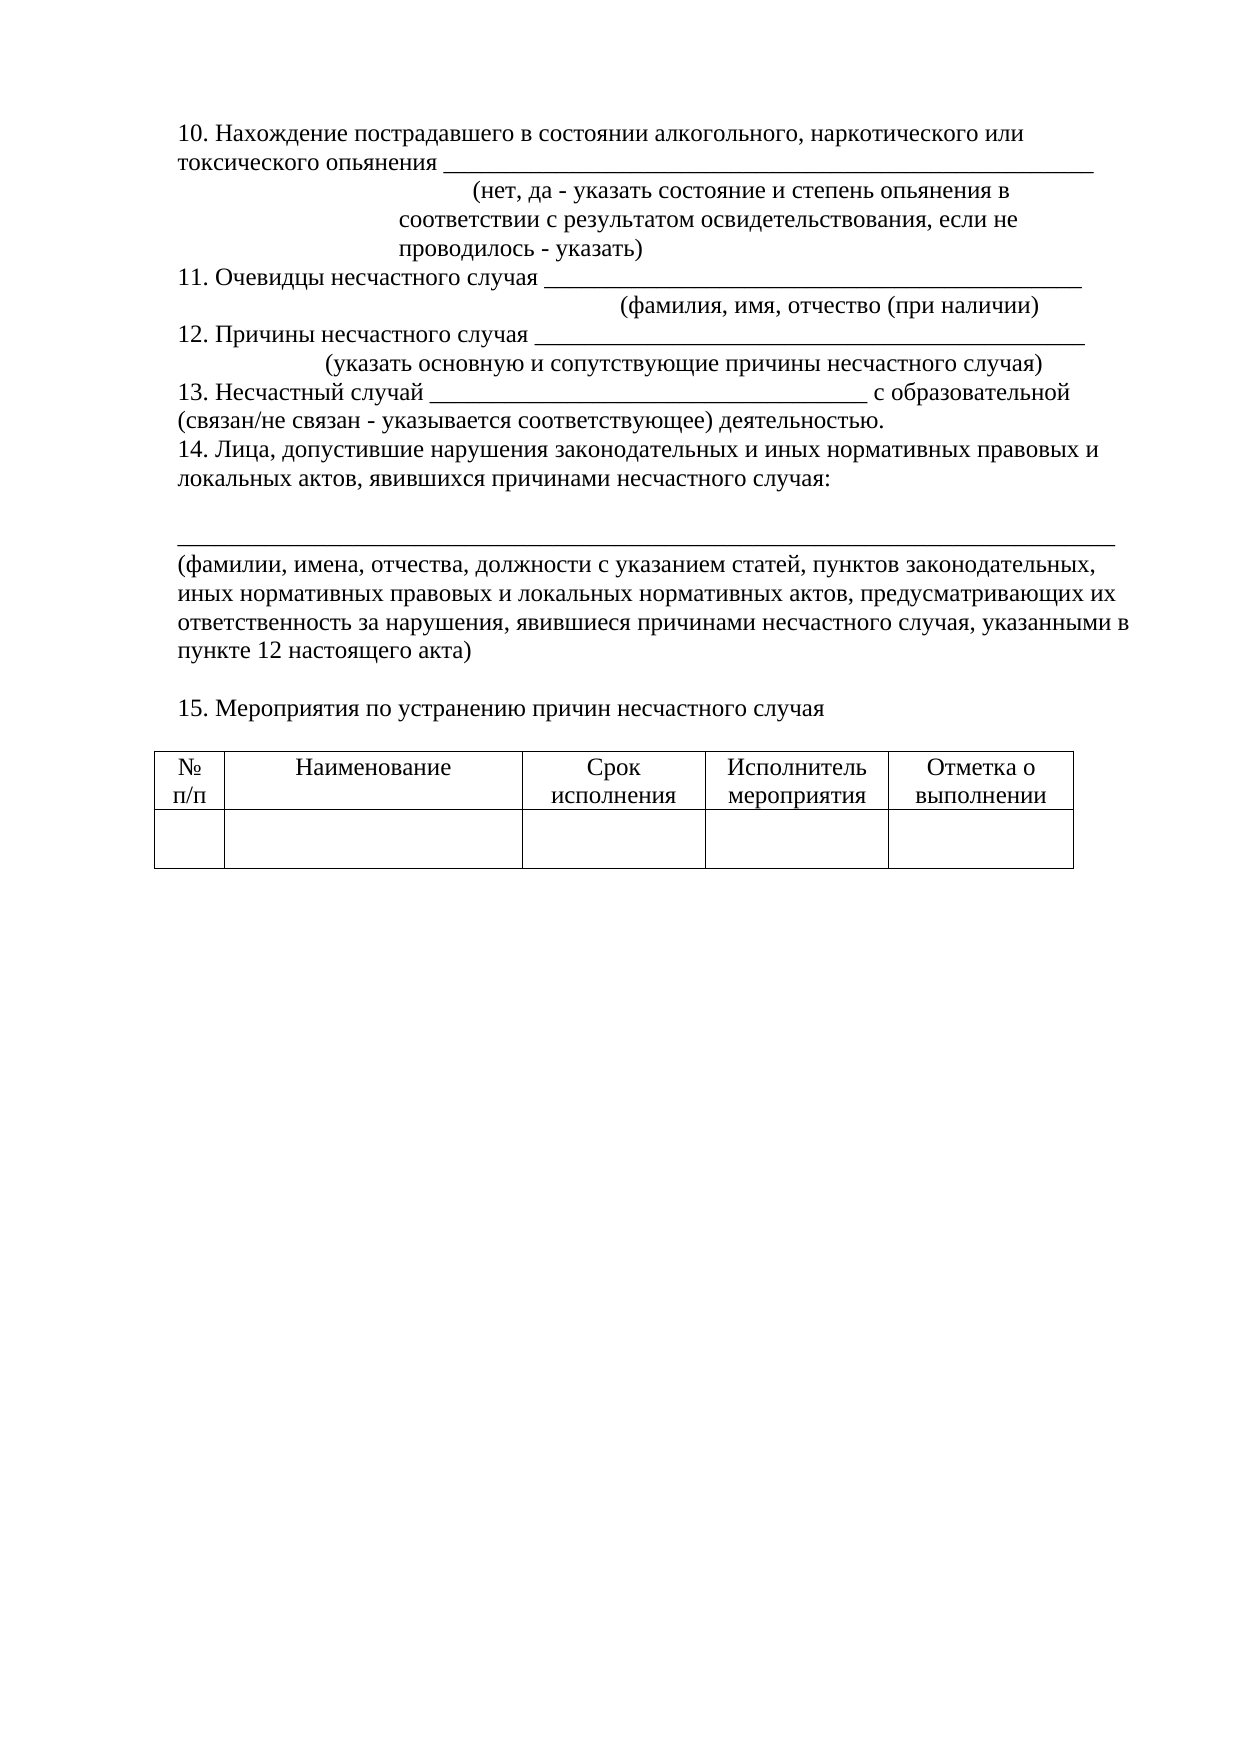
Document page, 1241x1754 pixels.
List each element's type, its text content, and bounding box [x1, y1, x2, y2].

text (нет, да - указать состояние и степень опьянения в соответствии с результатом освидетельствования, если не проводилось - указать) [398, 176, 1152, 262]
table_header Исполнитель мероприятия [706, 752, 888, 809]
text ___________________________________________________________________________ [177, 521, 1152, 549]
text 14. Лица, допустившие нарушения законодательных и иных нормативных правовых и локальных актов, явившихся причинами несчастного случая: [177, 434, 1152, 492]
table_cell [523, 810, 705, 868]
text 11. Очевидцы несчастного случая ___________________________________________ [177, 262, 1152, 291]
text (фамилия, имя, отчество (при наличии) [546, 291, 1152, 319]
text 15. Мероприятия по устранению причин несчастного случая [177, 693, 1152, 722]
table_header Наименование [225, 752, 522, 809]
text (указать основную и сопутствующие причины несчастного случая) [251, 348, 1152, 377]
table_cell [155, 810, 224, 868]
text 13. Несчастный случай ___________________________________ с образовательной (связан/не связан - указывается соответствующее) деятельностью. [177, 377, 1152, 434]
table_header Отметка о выполнении [889, 752, 1073, 809]
text (фамилии, имена, отчества, должности с указанием статей, пунктов законодательных, иных нормативных правовых и локальных нормативных актов, предусматривающих их ответственность за нарушения, явившиеся причинами несчастного случая, указанными в пункте 12 настоящего акта) [177, 549, 1152, 664]
table_cell [889, 810, 1073, 868]
table_header № п/п [155, 752, 224, 809]
table_cell [706, 810, 888, 868]
table_header Срок исполнения [523, 752, 705, 809]
table_cell [225, 810, 522, 868]
text 12. Причины несчастного случая ____________________________________________ [177, 319, 1152, 348]
text 10. Нахождение пострадавшего в состоянии алкогольного, наркотического или токсического опьянения ____________________________________________________ [177, 118, 1152, 176]
